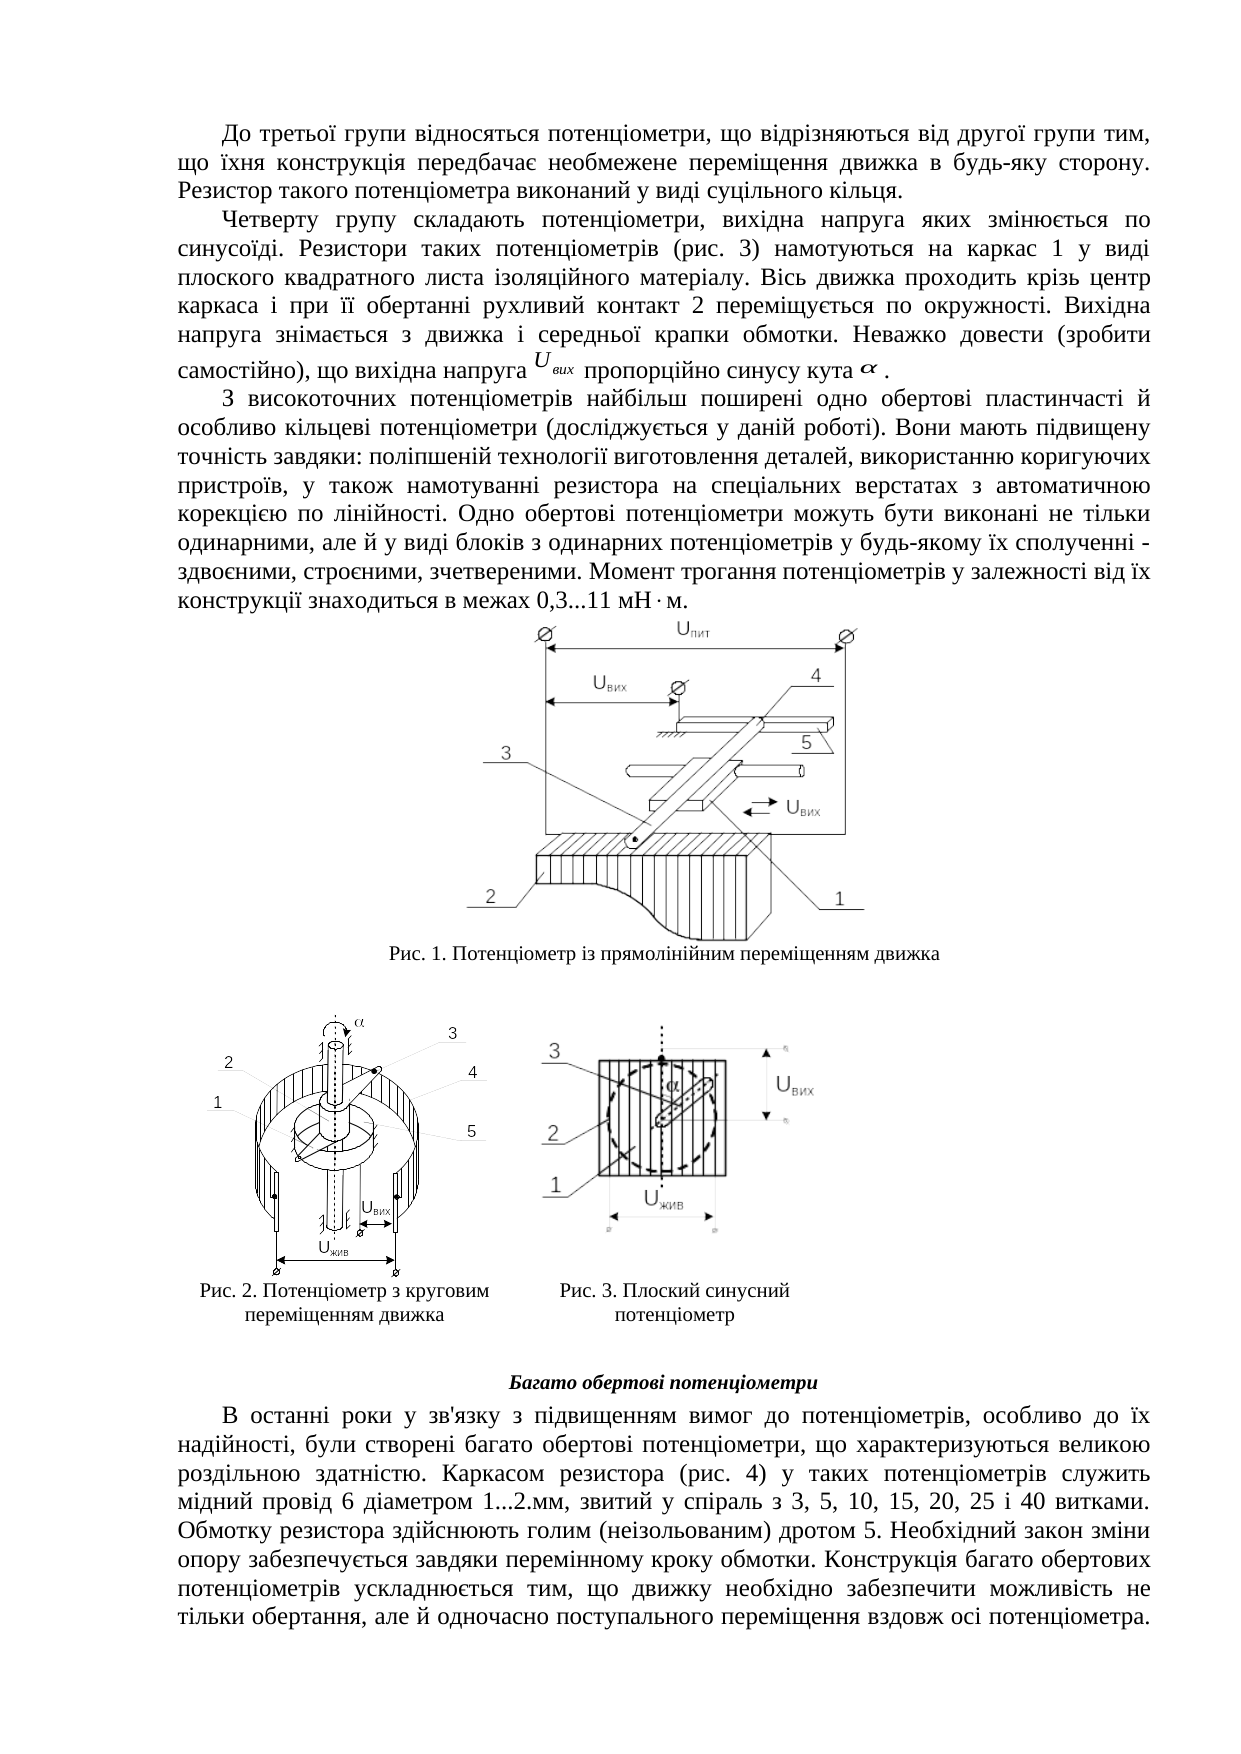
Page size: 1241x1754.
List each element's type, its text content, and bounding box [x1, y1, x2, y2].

table_header [512, 1008, 838, 1278]
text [177, 1400, 1152, 1630]
subtitle Багато обертові потенціометри [177, 1370, 1152, 1394]
table_cell Рис. 3. Плоский синусний потенціометр [512, 1278, 838, 1345]
text Рис. 1. Потенціометр із прямолінійним переміщенням движка [177, 941, 1152, 965]
text З високоточних потенціометрів найбільш поширені одно обертові пластинчасті й особливо кільцеві потенціометри (досліджується у даній роботі). Вони мають підвищену точність завдяки: поліпшеній технології виготовлення деталей, використанню коригуючих пристроїв, у також намотуванні резистора на спеціальних верстатах з автоматичною корекцією по лінійності. Одно обертові потенціометри можуть бути виконані не тільки одинарними, але й у виді блоків з одинарних потенціометрів у будь-якому їх сполученні - здвоєними, строєними, зчетвереними. Момент трогання потенціометрів у залежності від їх конструкції знаходиться в межах 0,3...11 мНм. [177, 383, 1152, 613]
table_cell Рис. 2. Потенціометр з круговим переміщенням движка [177, 1278, 512, 1345]
text До третьої групи відносяться потенціометри, що відрізняються від другої групи тим, що їхня конструкція передбачає необмежене переміщення движка в будь-яку сторону. Резистор такого потенціометра виконаний у виді суцільного кільця. [177, 118, 1152, 204]
table_header [177, 1008, 512, 1278]
text Четверту групу складають потенціометри, вихідна напруга яких змінюється по синусоїді. Резистори таких потенціометрів (рис. 3) намотуються на каркас 1 у виді плоского квадратного листа ізоляційного матеріалу. Вісь движка проходить крізь центр каркаса і при її обертанні рухливий контакт 2 переміщується по окружності. Вихідна напруга знімається з движка і середньої крапки обмотки. Неважко довести (зробити самостійно), що вихідна напруга пропорційно синусу кута . [177, 204, 1152, 383]
